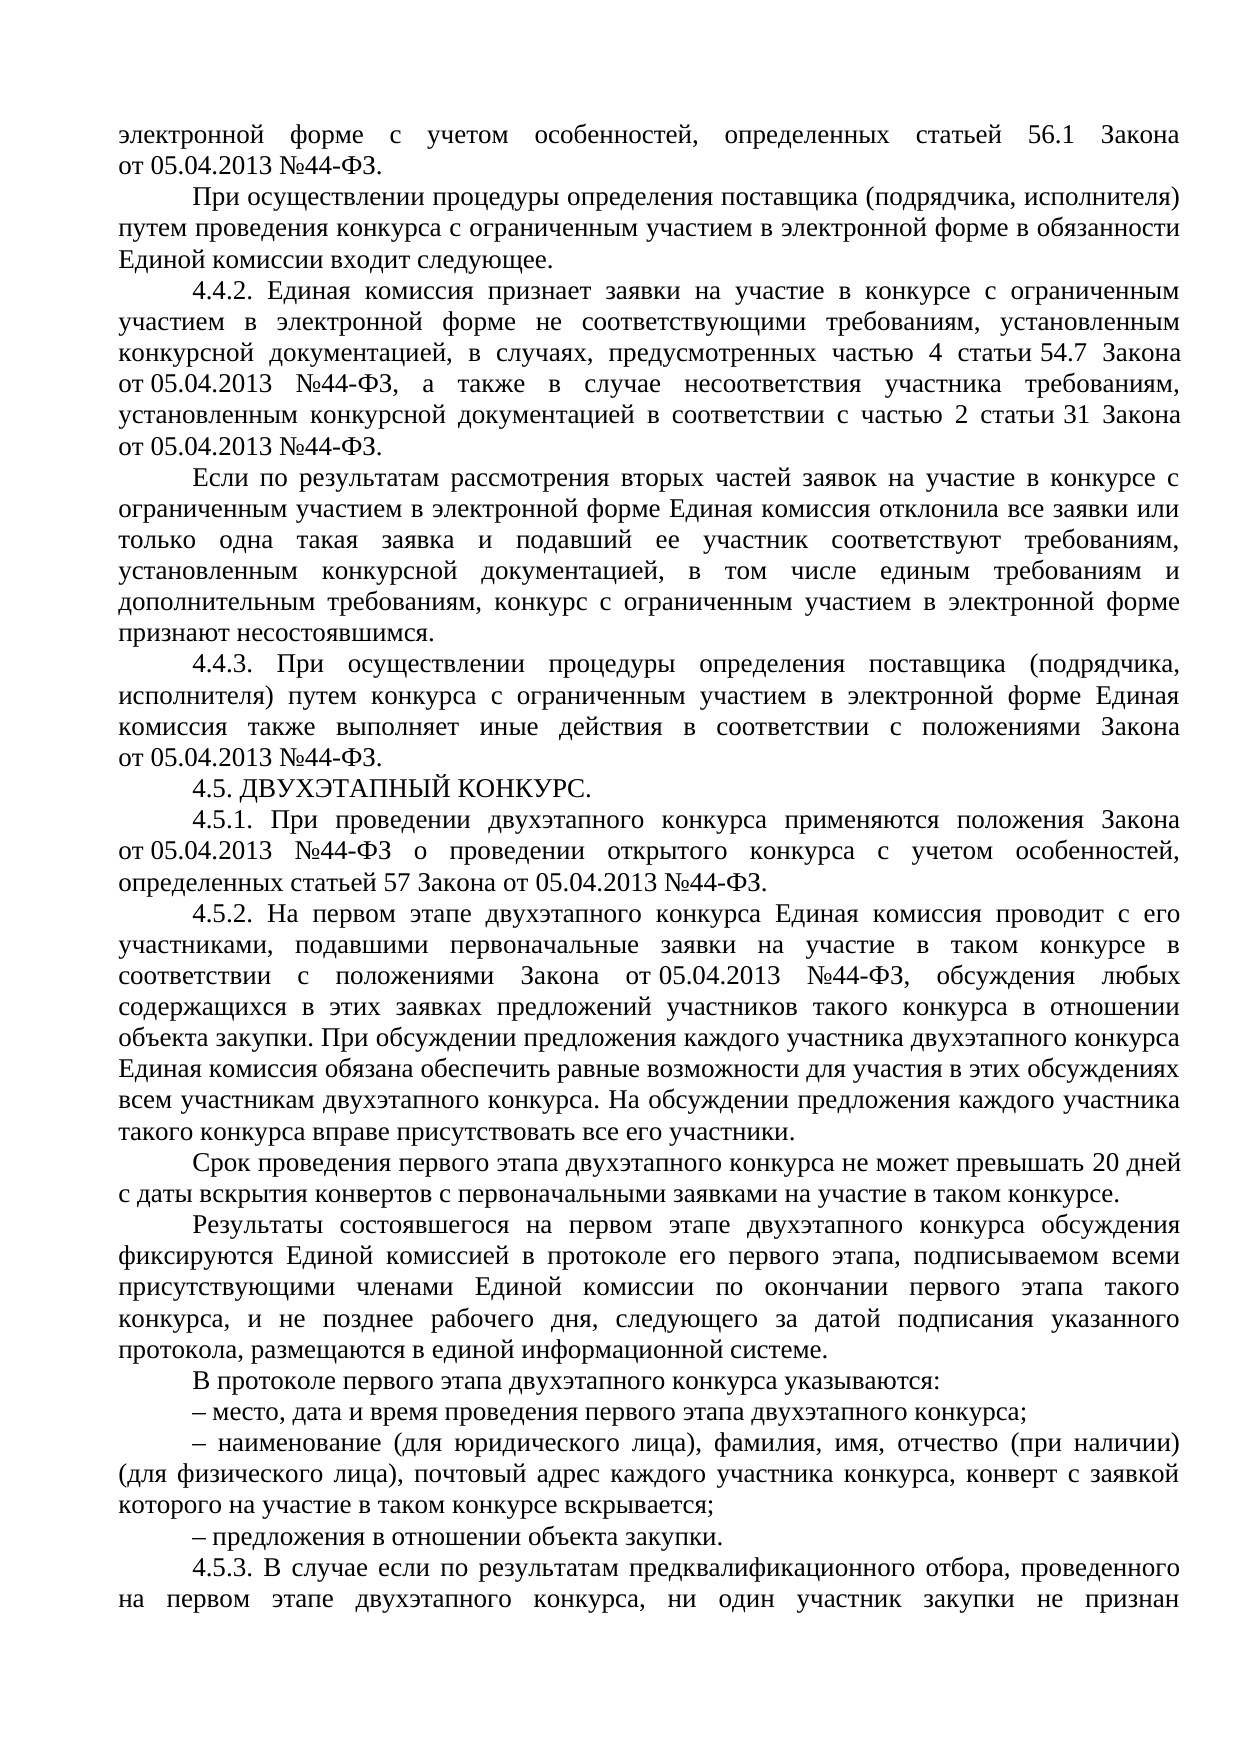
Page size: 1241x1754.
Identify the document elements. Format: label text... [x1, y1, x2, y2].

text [118, 1551, 1181, 1613]
text 4.5.2. На первом этапе двухэтапного конкурса Единая комиссия проводит с его участниками, подавшими первоначальные заявки на участие в таком конкурсе в соответствии с положениями Закона от 05.04.2013 №44-ФЗ, обсуждения любых содержащихся в этих заявках предложений участников такого конкурса в отношении объекта закупки. При обсуждении предложения каждого участника двухэтапного конкурса Единая комиссия обязана обеспечить равные возможности для участия в этих обсуждениях всем участникам двухэтапного конкурса. На обсуждении предложения каждого участника такого конкурса вправе присутствовать все его участники. [118, 897, 1181, 1146]
text 4.4.2. Единая комиссия признает заявки на участие в конкурсе с ограниченным участием в электронной форме не соответствующими требованиям, установленным конкурсной документацией, в случаях, предусмотренных частью 4 статьи 54.7 Закона от 05.04.2013 №44-ФЗ, а также в случае несоответствия участника требованиям, установленным конкурсной документацией в соответствии с частью 2 статьи 31 Закона от 05.04.2013 №44-ФЗ. [118, 274, 1181, 461]
text 4.5. ДВУХЭТАПНЫЙ КОНКУРС. [118, 772, 1181, 803]
text При осуществлении процедуры определения поставщика (подрядчика, исполнителя) путем проведения конкурса с ограниченным участием в электронной форме в обязанности Единой комиссии входит следующее. [118, 180, 1181, 274]
text – место, дата и время проведения первого этапа двухэтапного конкурса; [118, 1395, 1181, 1426]
text Результаты состоявшегося на первом этапе двухэтапного конкурса обсуждения фиксируются Единой комиссией в протоколе его первого этапа, подписываемом всеми присутствующими членами Единой комиссии по окончании первого этапа такого конкурса, и не позднее рабочего дня, следующего за датой подписания указанного протокола, размещаются в единой информационной системе. [118, 1208, 1181, 1364]
text Срок проведения первого этапа двухэтапного конкурса не может превышать 20 дней с даты вскрытия конвертов с первоначальными заявками на участие в таком конкурсе. [118, 1146, 1181, 1208]
text В протоколе первого этапа двухэтапного конкурса указываются: [118, 1364, 1181, 1395]
text 4.4.3. При осуществлении процедуры определения поставщика (подрядчика, исполнителя) путем конкурса с ограниченным участием в электронной форме Единая комиссия также выполняет иные действия в соответствии с положениями Закона от 05.04.2013 №44-ФЗ. [118, 648, 1181, 772]
text – наименование (для юридического лица), фамилия, имя, отчество (при наличии) (для физического лица), почтовый адрес каждого участника конкурса, конверт с заявкой которого на участие в таком конкурсе вскрывается; [118, 1426, 1181, 1520]
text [118, 118, 1181, 180]
text – предложения в отношении объекта закупки. [118, 1520, 1181, 1551]
text Если по результатам рассмотрения вторых частей заявок на участие в конкурсе с ограниченным участием в электронной форме Единая комиссия отклонила все заявки или только одна такая заявка и подавший ее участник соответствуют требованиям, установленным конкурсной документацией, в том числе единым требованиям и дополнительным требованиям, конкурс с ограниченным участием в электронной форме признают несостоявшимся. [118, 461, 1181, 648]
text 4.5.1. При проведении двухэтапного конкурса применяются положения Закона от 05.04.2013 №44-ФЗ о проведении открытого конкурса с учетом особенностей, определенных статьей 57 Закона от 05.04.2013 №44-ФЗ. [118, 803, 1181, 897]
